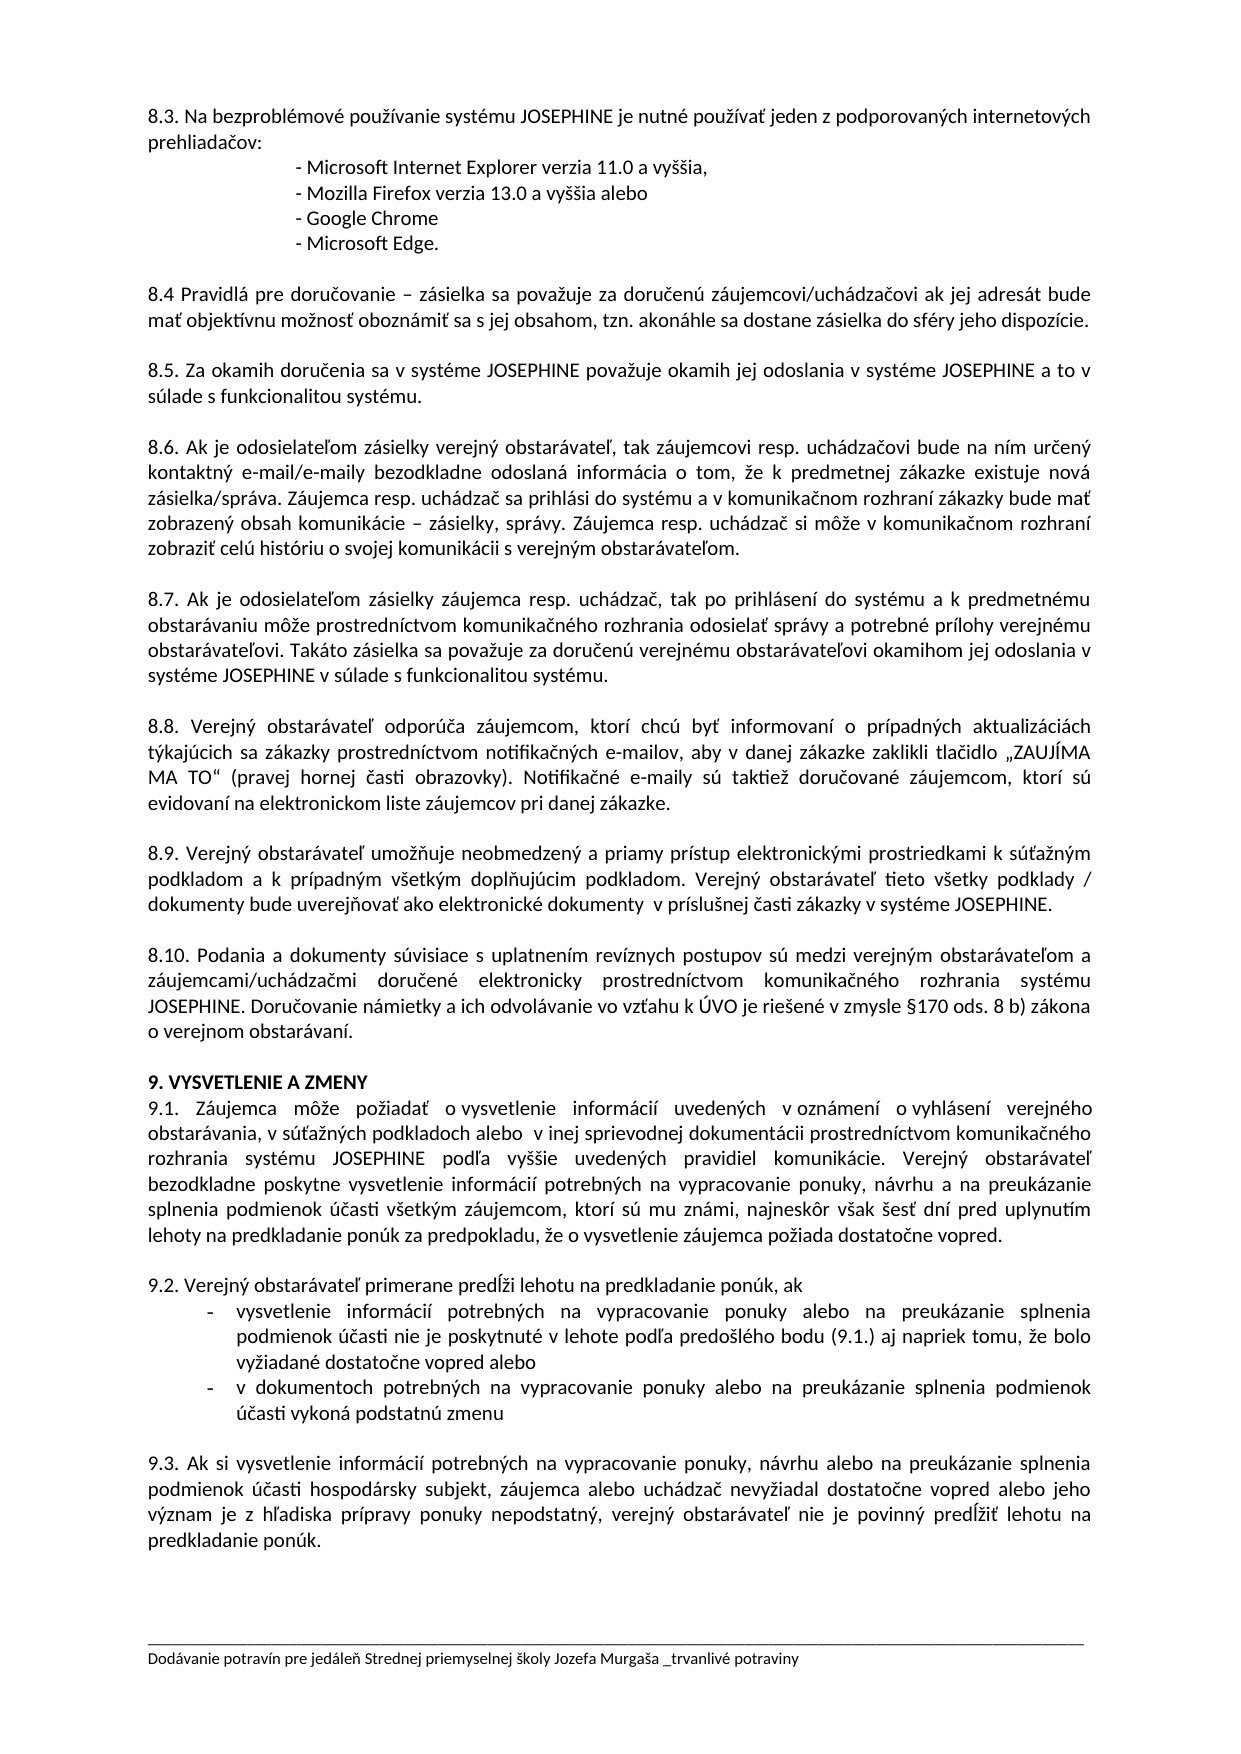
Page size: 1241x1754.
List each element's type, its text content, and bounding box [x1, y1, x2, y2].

text 9.1. Záujemca môže požiadať o vysvetlenie informácií uvedených v oznámení o vyhlásení verejného obstarávania, v súťažných podkladoch alebo v inej sprievodnej dokumentácii prostredníctvom komunikačného rozhrania systému JOSEPHINE podľa vyššie uvedených pravidiel komunikácie. Verejný obstarávateľ bezodkladne poskytne vysvetlenie informácií potrebných na vypracovanie ponuky, návrhu a na preukázanie splnenia podmienok účasti všetkým záujemcom, ktorí sú mu známi, najneskôr však šesť dní pred uplynutím lehoty na predkladanie ponúk za predpokladu, že o vysvetlenie záujemca požiada dostatočne vopred. [148, 1095, 1093, 1247]
text - Microsoft Edge. [148, 231, 1093, 256]
text 9.3. Ak si vysvetlenie informácií potrebných na vypracovanie ponuky, návrhu alebo na preukázanie splnenia podmienok účasti hospodársky subjekt, záujemca alebo uchádzač nevyžiadal dostatočne vopred alebo jeho význam je z hľadiska prípravy ponuky nepodstatný, verejný obstarávateľ nie je povinný predĺžiť lehotu na predkladanie ponúk. [148, 1451, 1093, 1552]
text 8.10. Podania a dokumenty súvisiace s uplatnením revíznych postupov sú medzi verejným obstarávateľom a záujemcami/uchádzačmi doručené elektronicky prostredníctvom komunikačného rozhrania systému JOSEPHINE. Doručovanie námietky a ich odvolávanie vo vzťahu k ÚVO je riešené v zmysle §170 ods. 8 b) zákona o verejnom obstarávaní. [148, 942, 1093, 1044]
text - Mozilla Firefox verzia 13.0 a vyššia alebo [148, 180, 1093, 205]
text - Microsoft Internet Explorer verzia 11.0 a vyššia, [148, 154, 1093, 180]
text 8.9. Verejný obstarávateľ umožňuje neobmedzený a priamy prístup elektronickými prostriedkami k súťažným podkladom a k prípadným všetkým doplňujúcim podkladom. Verejný obstarávateľ tieto všetky podklady / dokumenty bude uverejňovať ako elektronické dokumenty v príslušnej časti zákazky v systéme JOSEPHINE. [148, 841, 1093, 917]
text 9. VYSVETLENIE A ZMENY [148, 1069, 1093, 1095]
list vysvetlenie informácií potrebných na vypracovanie ponuky alebo na preukázanie splnenia podmienok účasti nie je poskytnuté v lehote podľa predošlého bodu (9.1.) aj napriek tomu, že bolo vyžiadané dostatočne vopred alebo [207, 1298, 1093, 1374]
text 8.5. Za okamih doručenia sa v systéme JOSEPHINE považuje okamih jej odoslania v systéme JOSEPHINE a to v súlade s funkcionalitou systému. [148, 358, 1093, 408]
text 8.8. Verejný obstarávateľ odporúča záujemcom, ktorí chcú byť informovaní o prípadných aktualizáciách týkajúcich sa zákazky prostredníctvom notifikačných e-mailov, aby v danej zákazke zaklikli tlačidlo „ZAUJÍMA MA TO“ (pravej hornej časti obrazovky). Notifikačné e-maily sú taktiež doručované záujemcom, ktorí sú evidovaní na elektronickom liste záujemcov pri danej zákazke. [148, 713, 1093, 815]
list v dokumentoch potrebných na vypracovanie ponuky alebo na preukázanie splnenia podmienok účasti vykoná podstatnú zmenu [207, 1374, 1093, 1425]
text 8.6. Ak je odosielateľom zásielky verejný obstarávateľ, tak záujemcovi resp. uchádzačovi bude na ním určený kontaktný e-mail/e-maily bezodkladne odoslaná informácia o tom, že k predmetnej zákazke existuje nová zásielka/správa. Záujemca resp. uchádzač sa prihlási do systému a v komunikačnom rozhraní zákazky bude mať zobrazený obsah komunikácie – zásielky, správy. Záujemca resp. uchádzač si môže v komunikačnom rozhraní zobraziť celú históriu o svojej komunikácii s verejným obstarávateľom. [148, 434, 1093, 561]
text 9.2. Verejný obstarávateľ primerane predĺži lehotu na predkladanie ponúk, ak [148, 1273, 1093, 1298]
text - Google Chrome [148, 205, 1093, 231]
text 8.3. Na bezproblémové používanie systému JOSEPHINE je nutné používať jeden z podporovaných internetových prehliadačov: [148, 103, 1093, 154]
text 8.7. Ak je odosielateľom zásielky záujemca resp. uchádzač, tak po prihlásení do systému a k predmetnému obstarávaniu môže prostredníctvom komunikačného rozhrania odosielať správy a potrebné prílohy verejnému obstarávateľovi. Takáto zásielka sa považuje za doručenú verejnému obstarávateľovi okamihom jej odoslania v systéme JOSEPHINE v súlade s funkcionalitou systému. [148, 586, 1093, 688]
text 8.4 Pravidlá pre doručovanie – zásielka sa považuje za doručenú záujemcovi/uchádzačovi ak jej adresát bude mať objektívnu možnosť oboznámiť sa s jej obsahom, tzn. akonáhle sa dostane zásielka do sféry jeho dispozície. [148, 281, 1093, 332]
